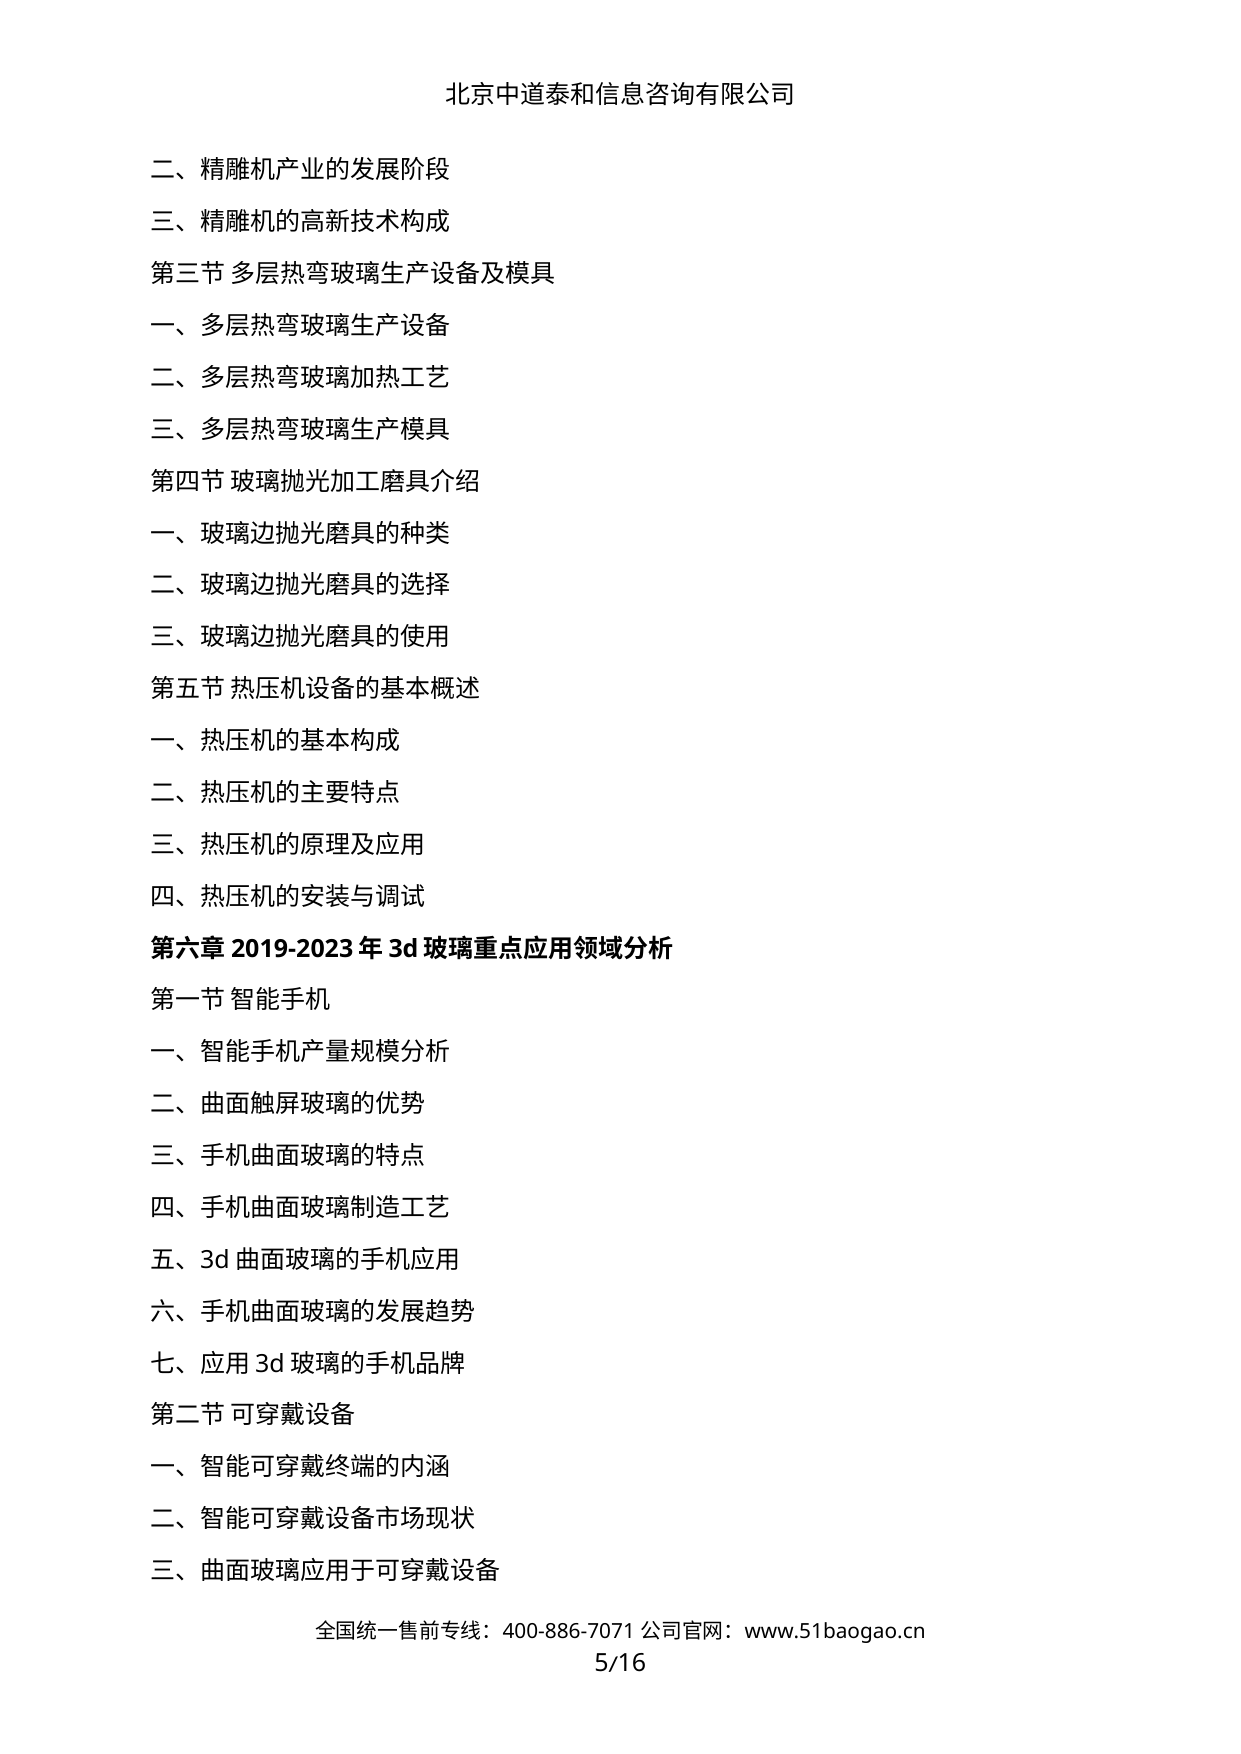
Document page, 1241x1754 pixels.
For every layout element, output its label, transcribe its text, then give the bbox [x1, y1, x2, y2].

text 第二节 可穿戴设备 [150, 1395, 1090, 1431]
text 二、智能可穿戴设备市场现状 [150, 1499, 1090, 1535]
text 第六章 2019-2023年3d玻璃重点应用领域分析 [150, 928, 1090, 964]
text 三、玻璃边抛光磨具的使用 [150, 617, 1090, 653]
text 二、曲面触屏玻璃的优势 [150, 1084, 1090, 1120]
text 第一节 智能手机 [150, 980, 1090, 1016]
text 二、精雕机产业的发展阶段 [150, 150, 1090, 186]
text 三、精雕机的高新技术构成 [150, 202, 1090, 238]
text 一、热压机的基本构成 [150, 721, 1090, 757]
text 四、手机曲面玻璃制造工艺 [150, 1187, 1090, 1224]
text 二、热压机的主要特点 [150, 772, 1090, 809]
text 第三节 多层热弯玻璃生产设备及模具 [150, 254, 1090, 290]
text 七、应用3d玻璃的手机品牌 [150, 1343, 1090, 1379]
text 二、玻璃边抛光磨具的选择 [150, 565, 1090, 601]
text 一、智能手机产量规模分析 [150, 1032, 1090, 1068]
text 三、多层热弯玻璃生产模具 [150, 409, 1090, 446]
text 三、曲面玻璃应用于可穿戴设备 [150, 1551, 1090, 1587]
text 三、热压机的原理及应用 [150, 824, 1090, 861]
text 二、多层热弯玻璃加热工艺 [150, 357, 1090, 394]
text 五、3d曲面玻璃的手机应用 [150, 1239, 1090, 1276]
text 四、热压机的安装与调试 [150, 876, 1090, 912]
text 六、手机曲面玻璃的发展趋势 [150, 1291, 1090, 1327]
text 一、智能可穿戴终端的内涵 [150, 1447, 1090, 1483]
text 三、手机曲面玻璃的特点 [150, 1136, 1090, 1172]
text 第五节 热压机设备的基本概述 [150, 669, 1090, 705]
text 一、多层热弯玻璃生产设备 [150, 306, 1090, 342]
text 一、玻璃边抛光磨具的种类 [150, 513, 1090, 549]
text 第四节 玻璃抛光加工磨具介绍 [150, 461, 1090, 497]
